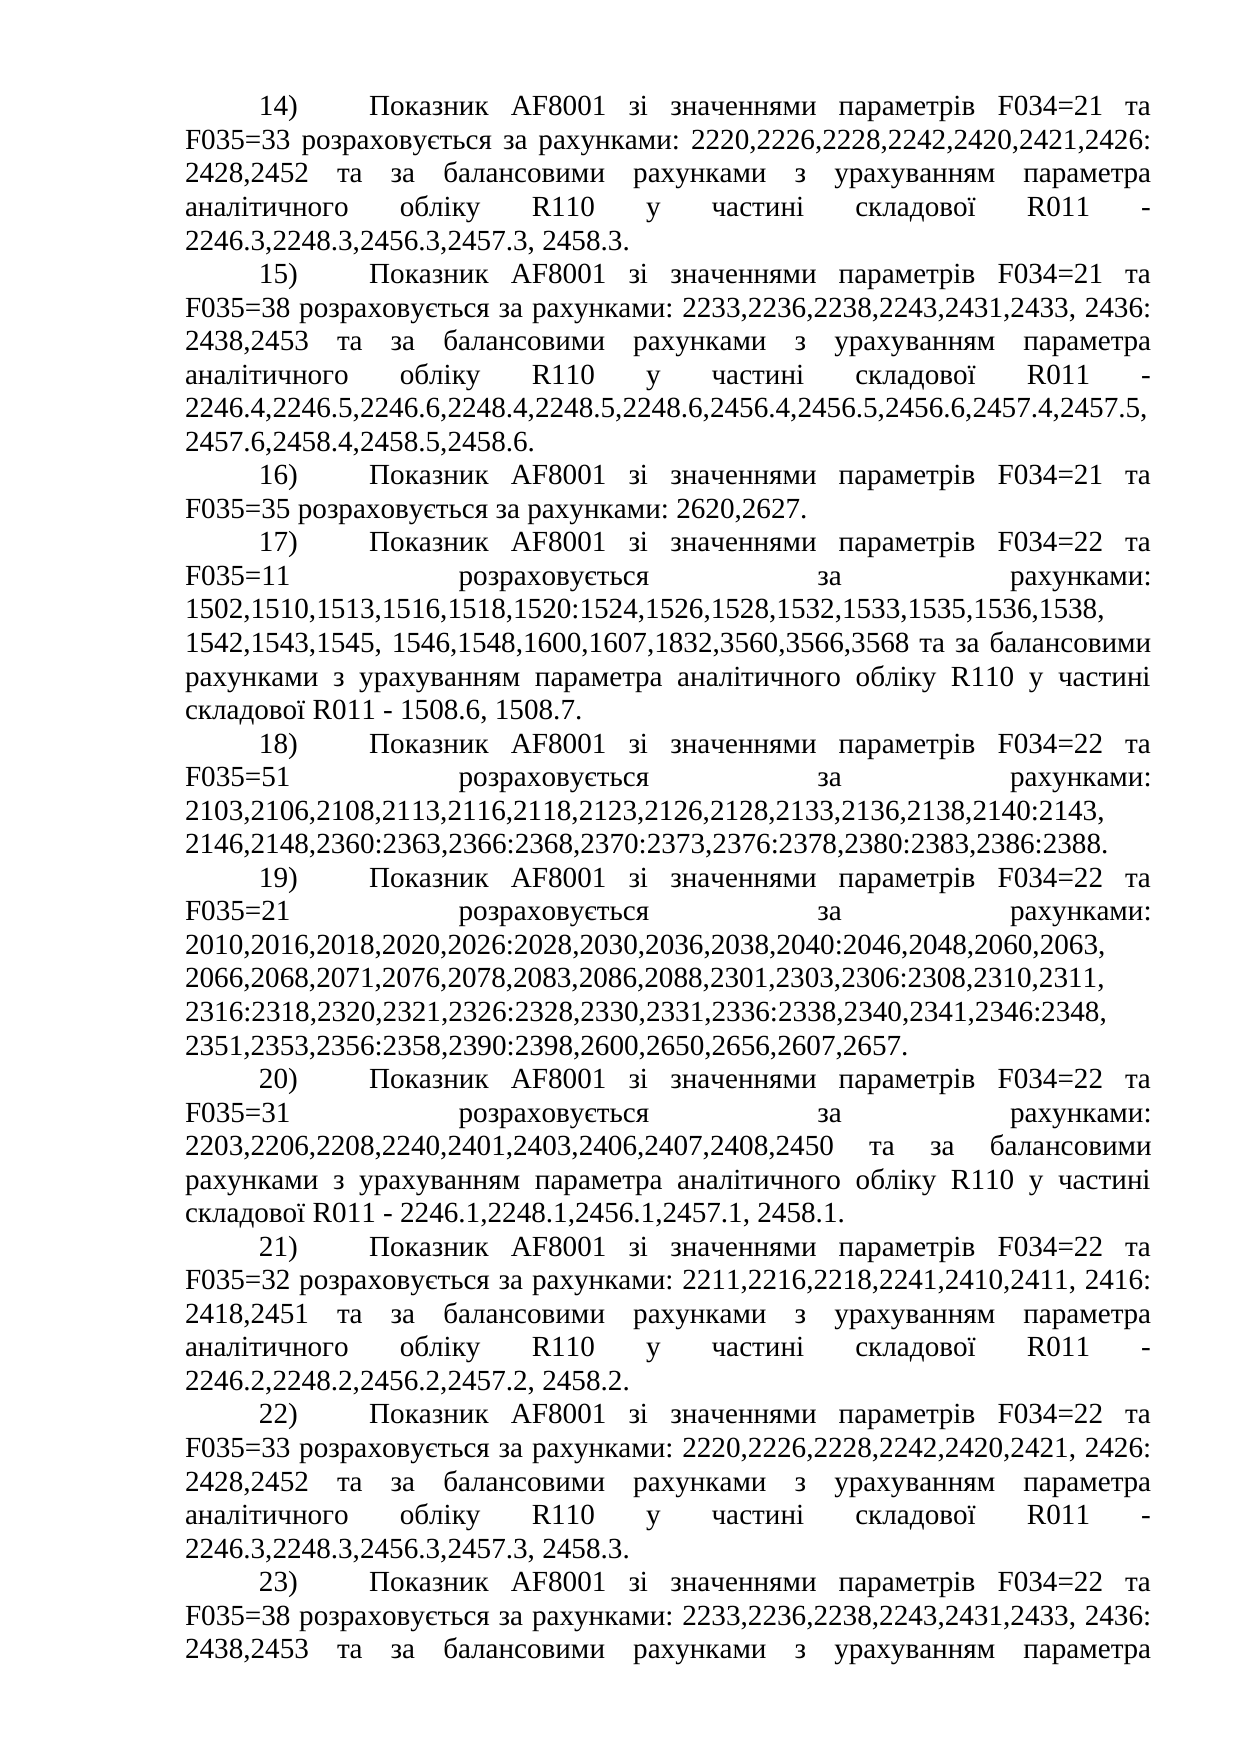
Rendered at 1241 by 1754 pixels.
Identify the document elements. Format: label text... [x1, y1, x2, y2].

list Показник АF8001 зі значеннями параметрів F034=21 та F035=38 розраховується за рахунками: 2233,2236,2238,2243,2431,2433, 2436: 2438,2453 та за балансовими рахунками з урахуванням параметра аналітичного обліку R110 у частині складової R011 - 2246.4,2246.5,2246.6,2248.4,2248.5,2248.6,2456.4,2456.5,2456.6,2457.4,2457.5, 2457.6,2458.4,2458.5,2458.6. [185, 256, 1152, 457]
list Показник АF8001 зі значеннями параметрів F034=22 та F035=11 розраховується за рахунками: 1502,1510,1513,1516,1518,1520:1524,1526,1528,1532,1533,1535,1536,1538, 1542,1543,1545, 1546,1548,1600,1607,1832,3560,3566,3568 та за балансовими рахунками з урахуванням параметра аналітичного обліку R110 у частині складової R011 - 1508.6, 1508.7. [185, 524, 1152, 726]
list Показник АF8001 зі значеннями параметрів F034=22 та F035=32 розраховується за рахунками: 2211,2216,2218,2241,2410,2411, 2416: 2418,2451 та за балансовими рахунками з урахуванням параметра аналітичного обліку R110 у частині складової R011 - 2246.2,2248.2,2456.2,2457.2, 2458.2. [185, 1229, 1152, 1397]
list Показник АF8001 зі значеннями параметрів F034=22 та F035=51 розраховується за рахунками: 2103,2106,2108,2113,2116,2118,2123,2126,2128,2133,2136,2138,2140:2143, 2146,2148,2360:2363,2366:2368,2370:2373,2376:2378,2380:2383,2386:2388. [185, 726, 1152, 860]
list Показник АF8001 зі значеннями параметрів F034=21 та F035=35 розраховується за рахунками: 2620,2627. [185, 457, 1152, 524]
list Показник АF8001 зі значеннями параметрів F034=22 та F035=31 розраховується за рахунками: 2203,2206,2208,2240,2401,2403,2406,2407,2408,2450 та за балансовими рахунками з урахуванням параметра аналітичного обліку R110 у частині складової R011 - 2246.1,2248.1,2456.1,2457.1, 2458.1. [185, 1061, 1152, 1229]
list Показник АF8001 зі значеннями параметрів F034=21 та F035=33 розраховується за рахунками: 2220,2226,2228,2242,2420,2421,2426: 2428,2452 та за балансовими рахунками з урахуванням параметра аналітичного обліку R110 у частині складової R011 - 2246.3,2248.3,2456.3,2457.3, 2458.3. [185, 88, 1152, 256]
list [185, 1564, 1152, 1665]
list Показник АF8001 зі значеннями параметрів F034=22 та F035=33 розраховується за рахунками: 2220,2226,2228,2242,2420,2421, 2426: 2428,2452 та за балансовими рахунками з урахуванням параметра аналітичного обліку R110 у частині складової R011 - 2246.3,2248.3,2456.3,2457.3, 2458.3. [185, 1397, 1152, 1564]
list Показник АF8001 зі значеннями параметрів F034=22 та F035=21 розраховується за рахунками: 2010,2016,2018,2020,2026:2028,2030,2036,2038,2040:2046,2048,2060,2063, 2066,2068,2071,2076,2078,2083,2086,2088,2301,2303,2306:2308,2310,2311, 2316:2318,2320,2321,2326:2328,2330,2331,2336:2338,2340,2341,2346:2348, 2351,2353,2356:2358,2390:2398,2600,2650,2656,2607,2657. [185, 860, 1152, 1061]
